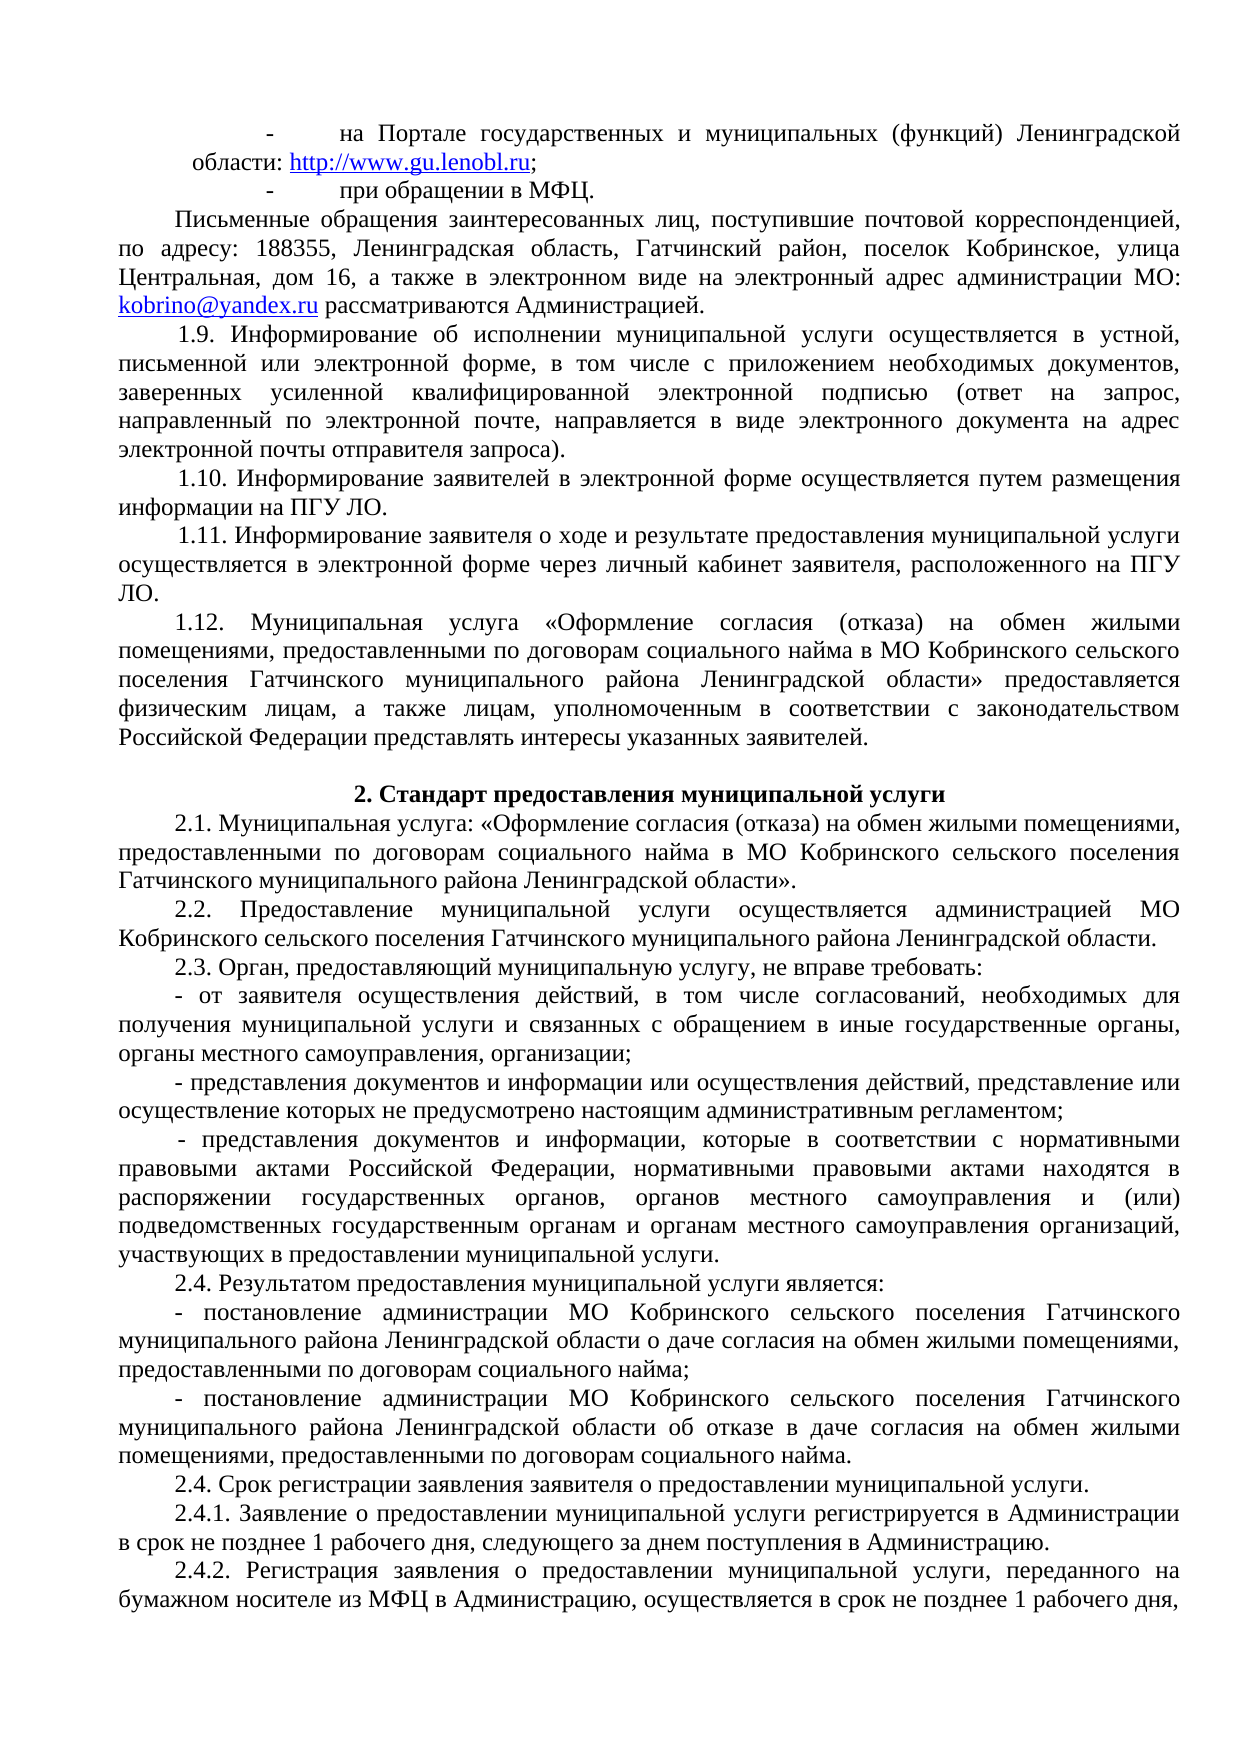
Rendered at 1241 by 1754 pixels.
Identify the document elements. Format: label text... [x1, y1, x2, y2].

text 1.11. Информирование заявителя о ходе и результате предоставления муниципальной услуги осуществляется в электронной форме через личный кабинет заявителя, расположенного на ПГУ ЛО. [118, 521, 1181, 607]
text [118, 1556, 1181, 1613]
text - представления документов и информации или осуществления действий, представление или осуществление которых не предусмотрено настоящим административным регламентом; [118, 1067, 1181, 1124]
text 2.1. Муниципальная услуга: «Оформление согласия (отказа) на обмен жилыми помещениями, предоставленными по договорам социального найма в МО Кобринского сельского поселения Гатчинского муниципального района Ленинградской области». [118, 808, 1181, 894]
text - при обращении в МФЦ. [192, 176, 1181, 204]
text - постановление администрации МО Кобринского сельского поселения Гатчинского муниципального района Ленинградской области об отказе в даче согласия на обмен жилыми помещениями, предоставленными по договорам социального найма. [118, 1383, 1181, 1469]
text 2.3. Орган, предоставляющий муниципальную услугу, не вправе требовать: [118, 952, 1181, 981]
text 1.10. Информирование заявителей в электронной форме осуществляется путем размещения информации на ПГУ ЛО. [118, 463, 1181, 521]
text 2. Стандарт предоставления муниципальной услуги [118, 779, 1181, 808]
text Письменные обращения заинтересованных лиц, поступившие почтовой корреспонденцией, по адресу: 188355, Ленинградская область, Гатчинский район, поселок Кобринское, улица Центральная, дом 16, а также в электронном виде на электронный адрес администрации МО: kobrino@yandex.ru рассматриваются Администрацией. [118, 204, 1181, 319]
text - представления документов и информации, которые в соответствии с нормативными правовыми актами Российской Федерации, нормативными правовыми актами находятся в распоряжении государственных органов, органов местного самоуправления и (или) подведомственных государственным органам и органам местного самоуправления организаций, участвующих в предоставлении муниципальной услуги. [118, 1124, 1181, 1268]
text 2.4. Результатом предоставления муниципальной услуги является: [118, 1268, 1181, 1297]
text 2.4. Срок регистрации заявления заявителя о предоставлении муниципальной услуги. [118, 1469, 1181, 1498]
text 1.12. Муниципальная услуга «Оформление согласия (отказа) на обмен жилыми помещениями, предоставленными по договорам социального найма в МО Кобринского сельского поселения Гатчинского муниципального района Ленинградской области» предоставляется физическим лицам, а также лицам, уполномоченным в соответствии с законодательством Российской Федерации представлять интересы указанных заявителей. [118, 607, 1181, 751]
text 2.4.1. Заявление о предоставлении муниципальной услуги регистрируется в Администрации в срок не позднее 1 рабочего дня, следующего за днем поступления в Администрацию. [118, 1498, 1181, 1556]
text 1.9. Информирование об исполнении муниципальной услуги осуществляется в устной, письменной или электронной форме, в том числе с приложением необходимых документов, заверенных усиленной квалифицированной электронной подписью (ответ на запрос, направленный по электронной почте, направляется в виде электронного документа на адрес электронной почты отправителя запроса). [118, 319, 1181, 463]
text - постановление администрации МО Кобринского сельского поселения Гатчинского муниципального района Ленинградской области о даче согласия на обмен жилыми помещениями, предоставленными по договорам социального найма; [118, 1297, 1181, 1383]
text 2.2. Предоставление муниципальной услуги осуществляется администрацией МО Кобринского сельского поселения Гатчинского муниципального района Ленинградской области. [118, 894, 1181, 952]
text - от заявителя осуществления действий, в том числе согласований, необходимых для получения муниципальной услуги и связанных с обращением в иные государственные органы, органы местного самоуправления, организации; [118, 981, 1181, 1067]
text - на Портале государственных и муниципальных (функций) Ленинградской области: http://www.gu.lenobl.ru; [192, 118, 1181, 176]
